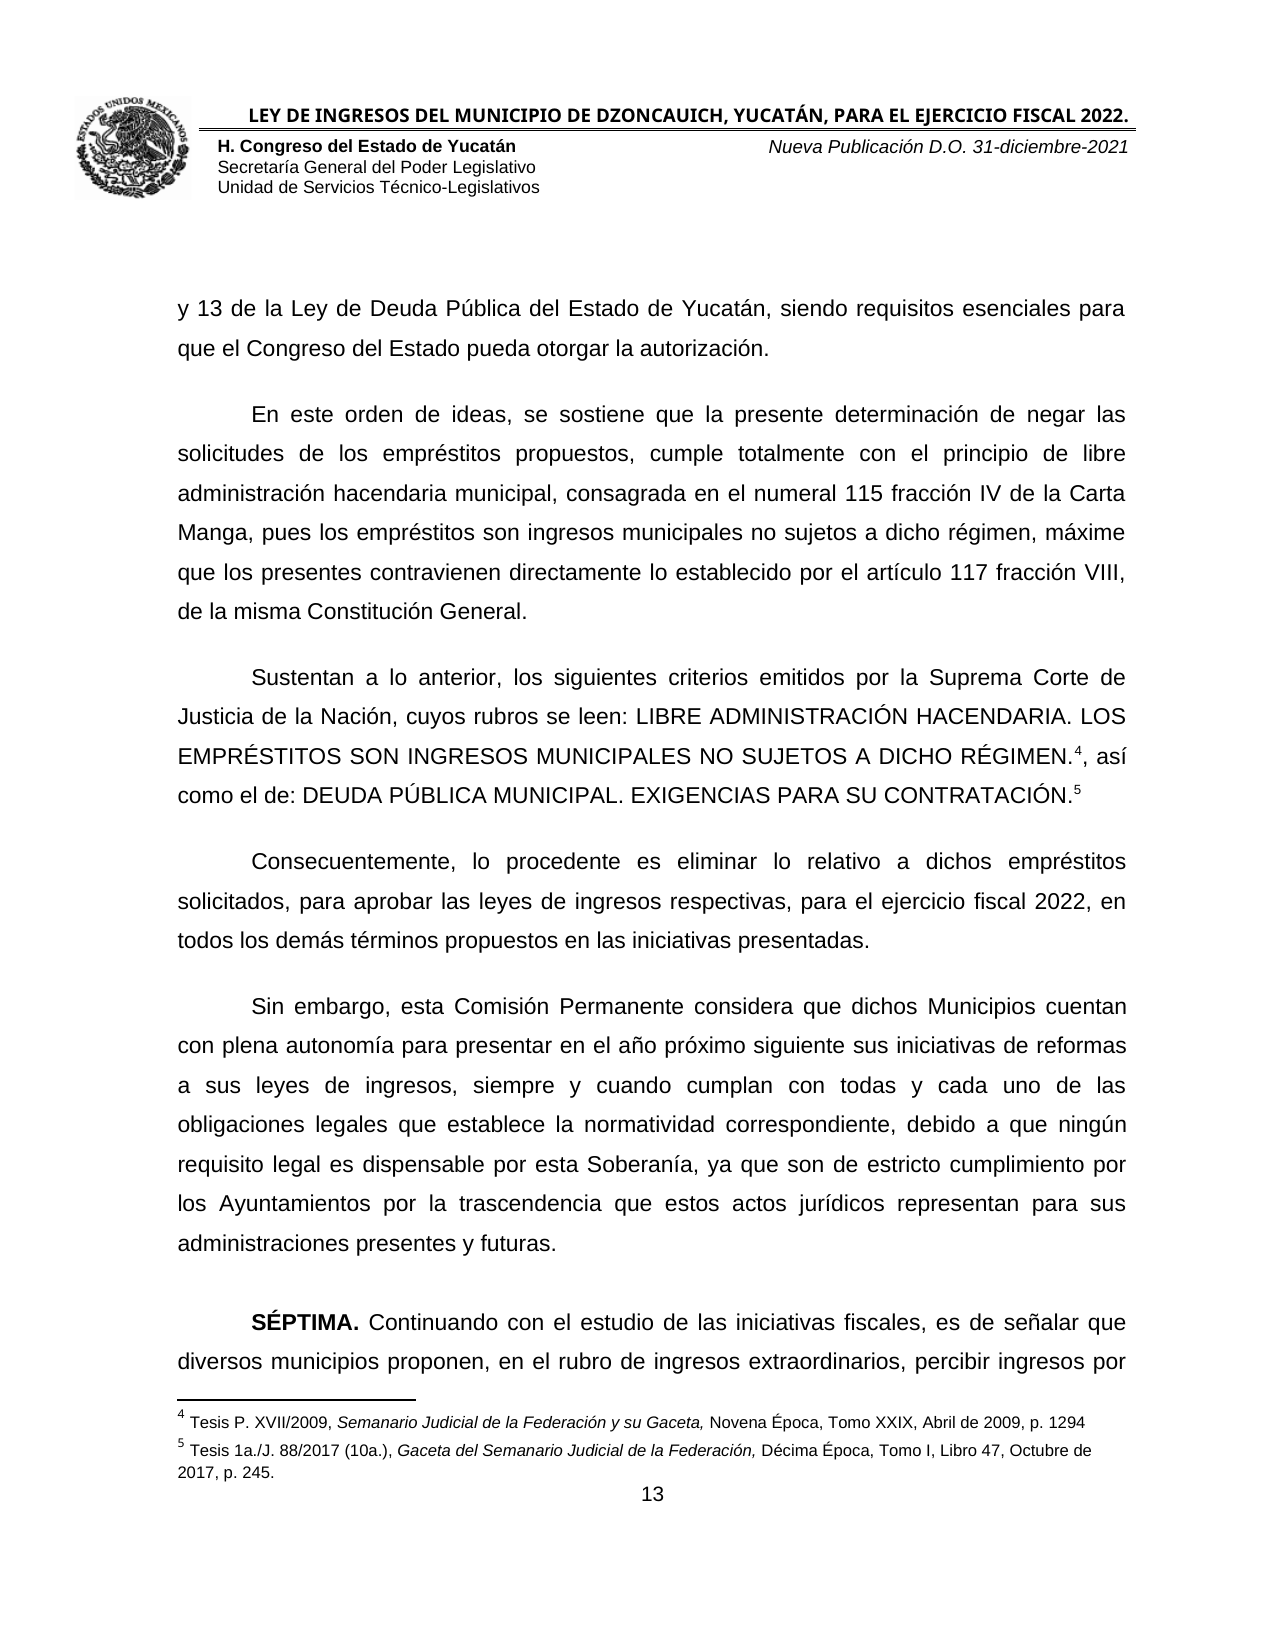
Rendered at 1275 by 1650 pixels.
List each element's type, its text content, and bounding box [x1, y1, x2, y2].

text Sin embargo, esta Comisión Permanente considera que dichos Municipios cuentan con plena autonomía para presentar en el año próximo siguiente sus iniciativas de reformas a sus leyes de ingresos, siempre y cuando cumplan con todas y cada uno de las obligaciones legales que establece la normatividad correspondiente, debido a que ningún requisito legal es dispensable por esta Soberanía, ya que son de estricto cumplimiento por los Ayuntamientos por la trascendencia que estos actos jurídicos representan para sus administraciones presentes y futuras. [177, 993, 1127, 1256]
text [177, 1309, 1127, 1374]
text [177, 295, 1127, 361]
text Sustentan a lo anterior, los siguientes criterios emitidos por la Suprema Corte de Justicia de la Nación, cuyos rubros se leen: LIBRE ADMINISTRACIÓN HACENDARIA. LOS EMPRÉSTITOS SON INGRESOS MUNICIPALES NO SUJETOS A DICHO RÉGIMEN., así como el de: DEUDA PÚBLICA MUNICIPAL. EXIGENCIAS PARA SU CONTRATACIÓN. [177, 664, 1127, 809]
text Consecuentemente, lo procedente es eliminar lo relativo a dichos empréstitos solicitados, para aprobar las leyes de ingresos respectivas, para el ejercicio fiscal 2022, en todos los demás términos propuestos en las iniciativas presentadas. [177, 848, 1127, 953]
text En este orden de ideas, se sostiene que la presente determinación de negar las solicitudes de los empréstitos propuestos, cumple totalmente con el principio de libre administración hacendaria municipal, consagrada en el numeral 115 fracción IV de la Carta Manga, pues los empréstitos son ingresos municipales no sujetos a dicho régimen, máxime que los presentes contravienen directamente lo establecido por el artículo 117 fracción VIII, de la misma Constitución General. [177, 401, 1127, 624]
